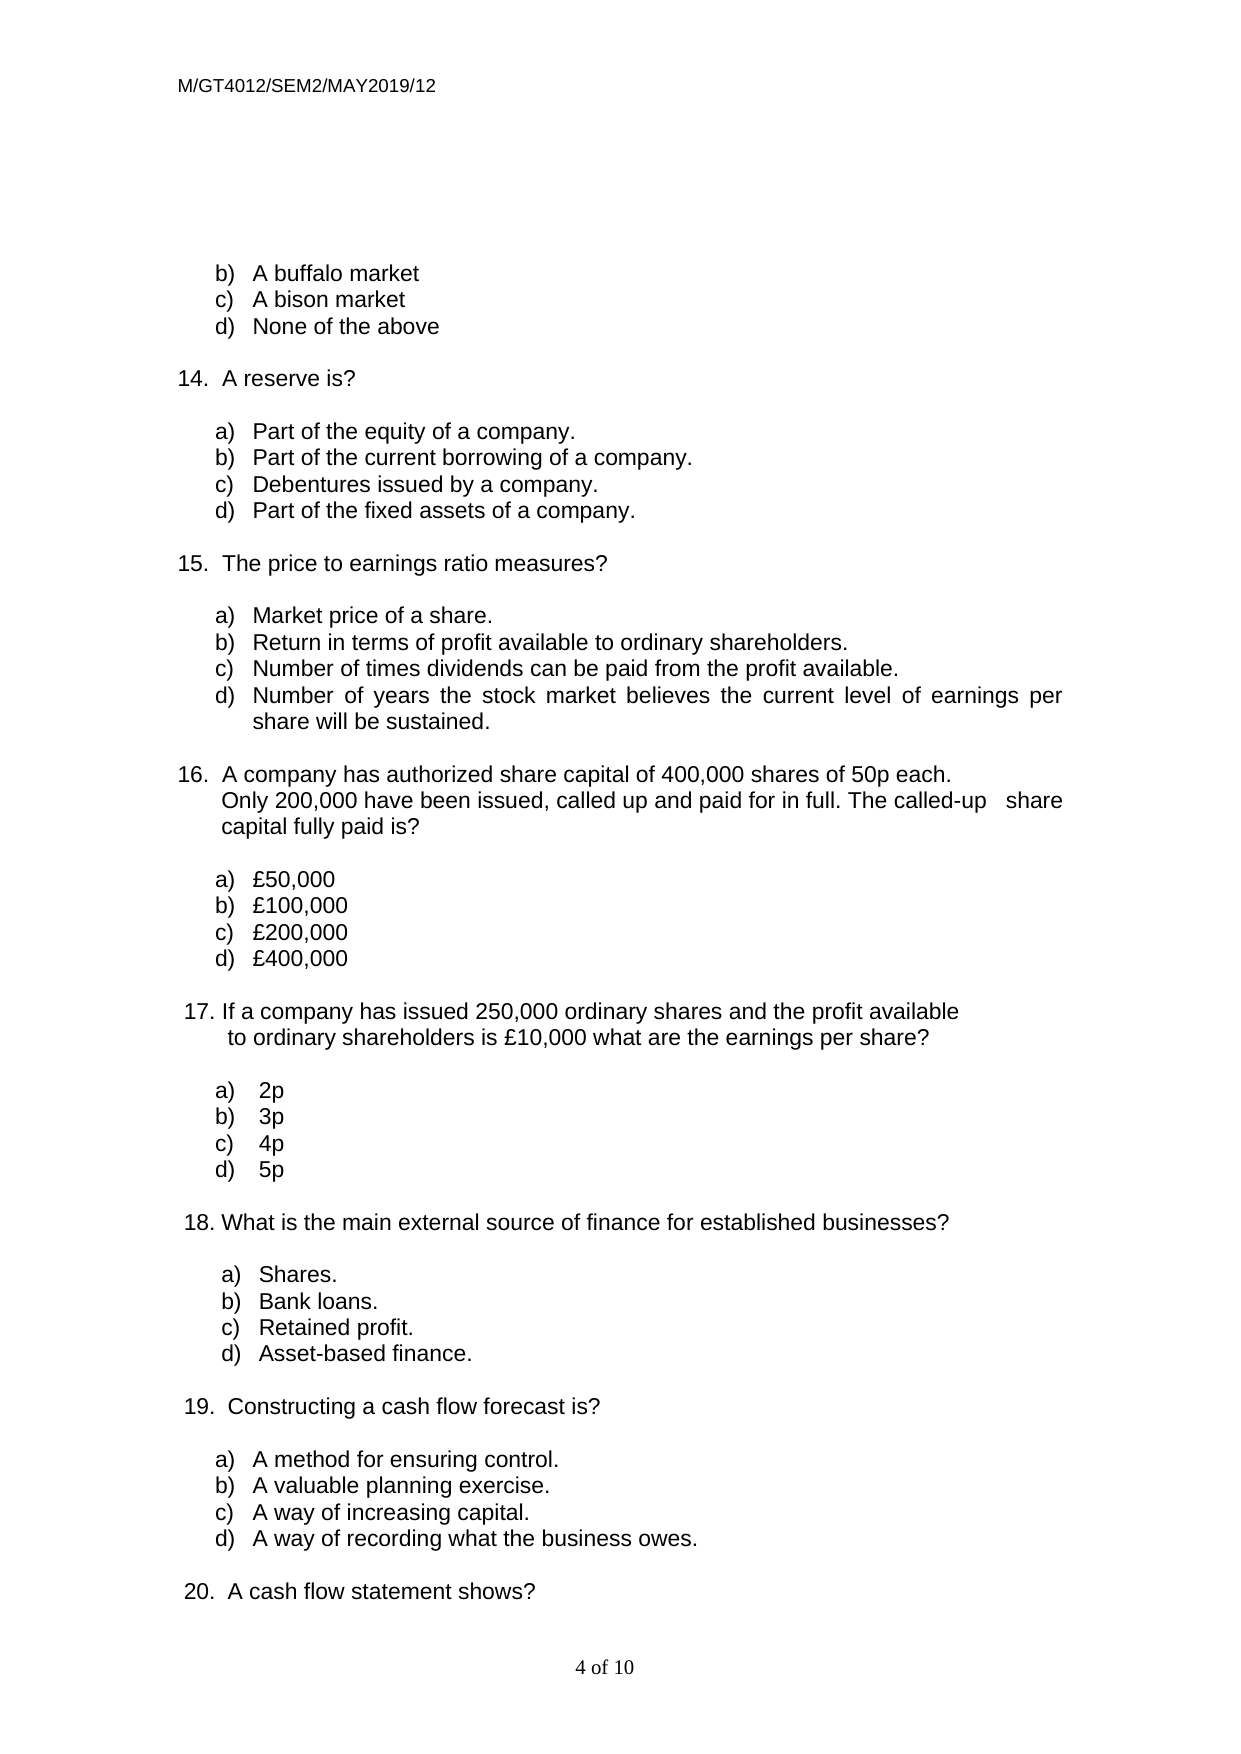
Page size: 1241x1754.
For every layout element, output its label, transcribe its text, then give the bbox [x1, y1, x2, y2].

text 16. A company has authorized share capital of 400,000 shares of 50p each. [177, 761, 1063, 787]
list £200,000 [215, 919, 1063, 945]
list A bison market [215, 286, 1063, 313]
text 14. A reserve is? [177, 365, 1063, 392]
list A method for ensuring control. [215, 1446, 1063, 1472]
list 5p [215, 1156, 1063, 1182]
text 15. The price to earnings ratio measures? [177, 550, 1063, 576]
list A buffalo market [215, 260, 1063, 286]
list 3p [215, 1103, 1063, 1129]
list £100,000 [215, 892, 1063, 919]
list Bank loans. [221, 1288, 1063, 1314]
list A cash flow statement shows? [183, 1578, 1063, 1604]
list Part of the fixed assets of a company. [215, 497, 1063, 523]
list Number of years the stock market believes the current level of earnings per share will be sustained. [215, 682, 1063, 734]
list Market price of a share. [215, 602, 1063, 629]
list Shares. [221, 1261, 1063, 1288]
list A way of increasing capital. [215, 1498, 1063, 1525]
list Number of times dividends can be paid from the profit available. [215, 655, 1063, 682]
list Asset-based finance. [221, 1340, 1063, 1367]
list Return in terms of profit available to ordinary shareholders. [215, 629, 1063, 655]
list A valuable planning exercise. [215, 1472, 1063, 1498]
list None of the above [215, 313, 1063, 339]
list 4p [215, 1129, 1063, 1156]
list Part of the equity of a company. [215, 418, 1063, 444]
list Constructing a cash flow forecast is? [183, 1393, 1063, 1419]
list £50,000 [215, 866, 1063, 892]
list A way of recording what the business owes. [215, 1525, 1063, 1551]
list Retained profit. [221, 1314, 1063, 1340]
list Debentures issued by a company. [215, 471, 1063, 497]
list £400,000 [215, 945, 1063, 971]
list Part of the current borrowing of a company. [215, 444, 1063, 471]
text to ordinary shareholders is £10,000 what are the earnings per share? [183, 1024, 1063, 1051]
list 2p [215, 1077, 1063, 1103]
text Only 200,000 have been issued, called up and paid for in full. The called-up share capital fully paid is? [221, 787, 1063, 840]
text 17. If a company has issued 250,000 ordinary shares and the profit available [183, 998, 1063, 1024]
list What is the main external source of finance for established businesses? [183, 1209, 1063, 1235]
